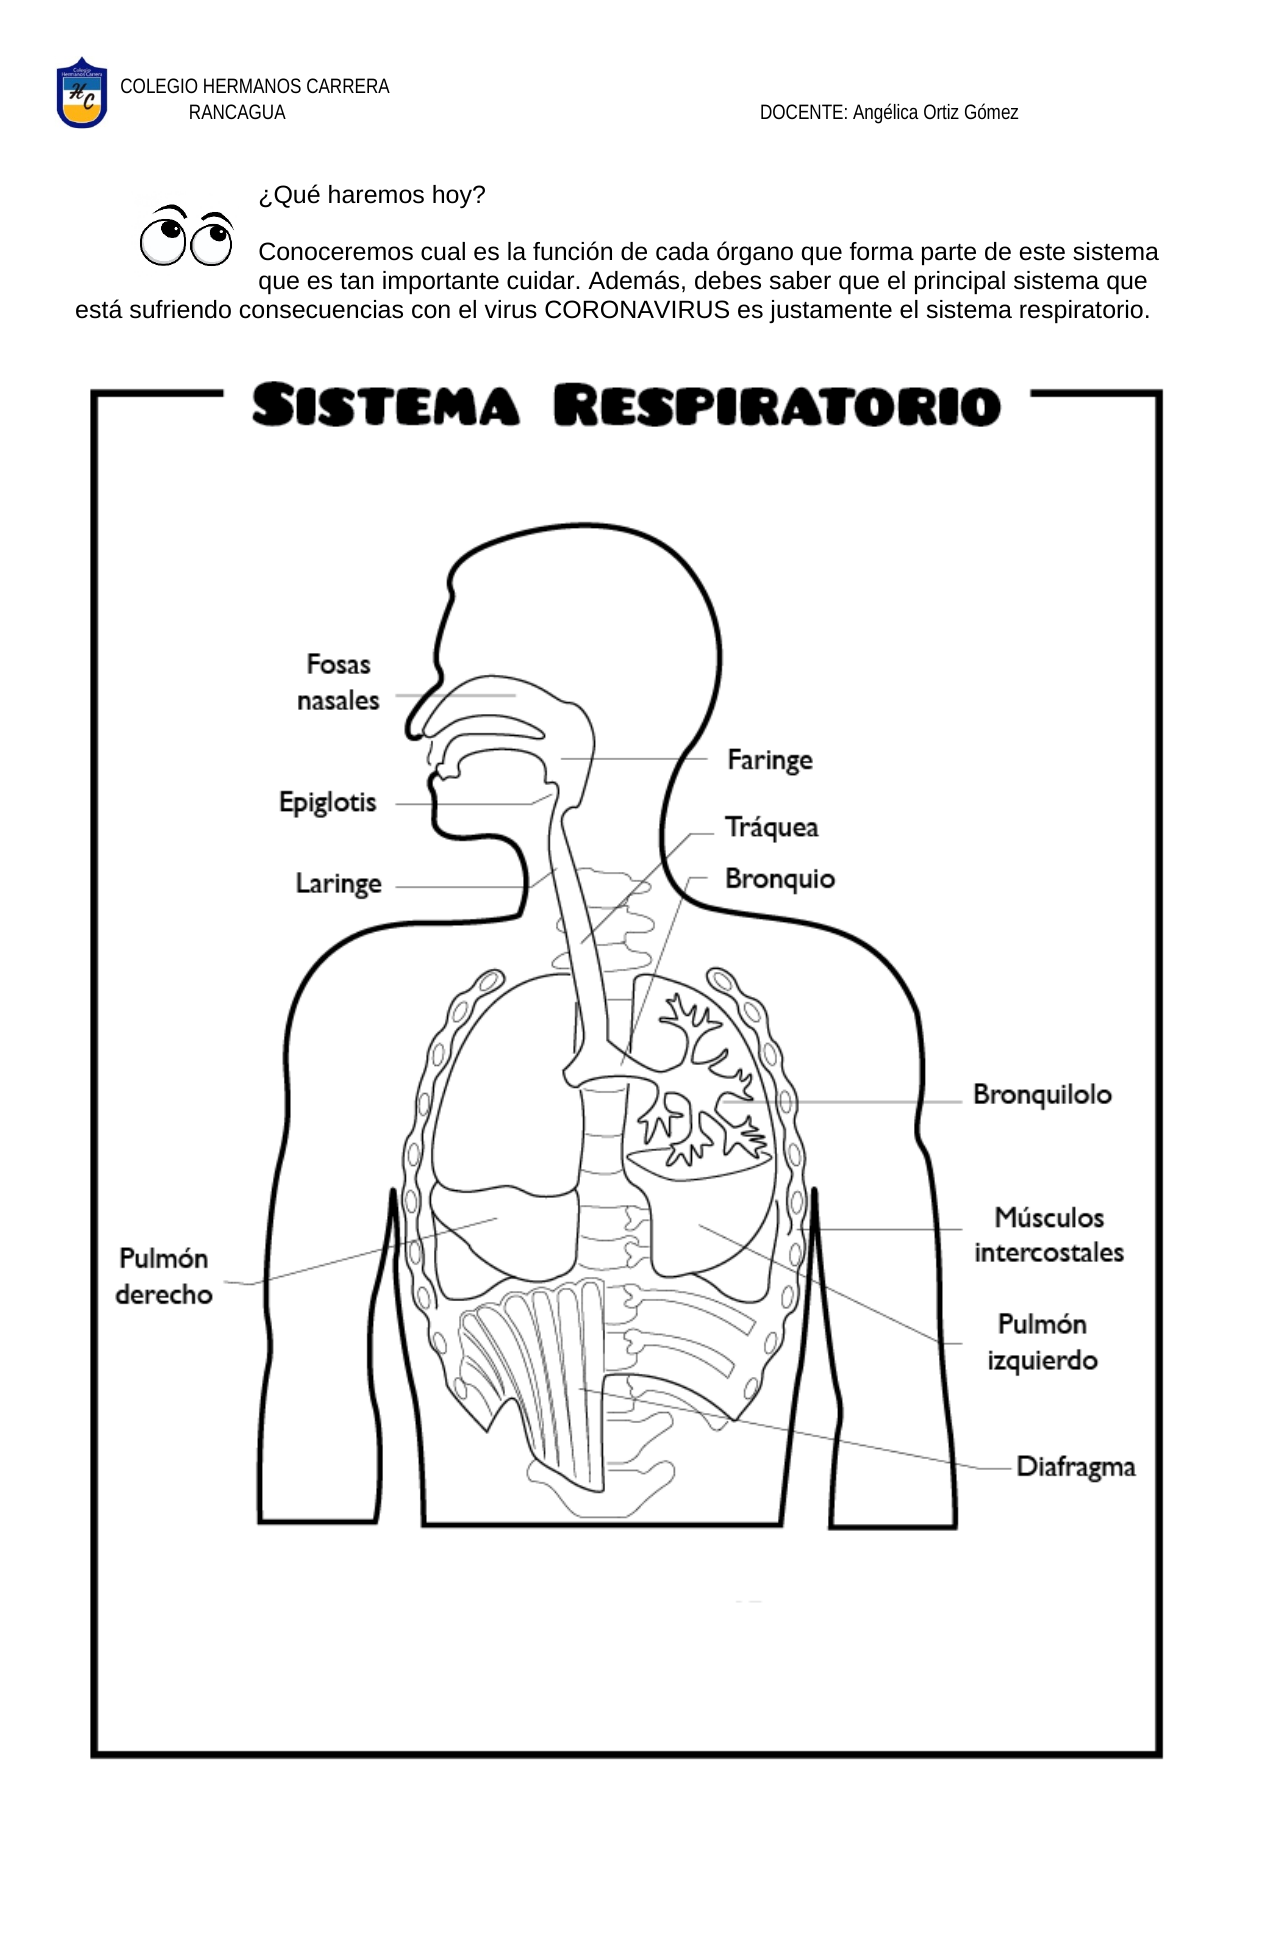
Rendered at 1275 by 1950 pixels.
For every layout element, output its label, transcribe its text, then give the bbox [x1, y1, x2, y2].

picture [75, 381, 1196, 1767]
picture [54, 56, 109, 129]
text ¿Qué haremos hoy? [75, 180, 1200, 208]
text Conoceremos cual es la función de cada órgano que forma parte de este sistema que es tan importante cuidar. Además, debes saber que el principal sistema que está sufriendo consecuencias con el virus CORONAVIRUS es justamente el sistema respiratorio. [75, 237, 1200, 323]
picture [129, 191, 239, 276]
